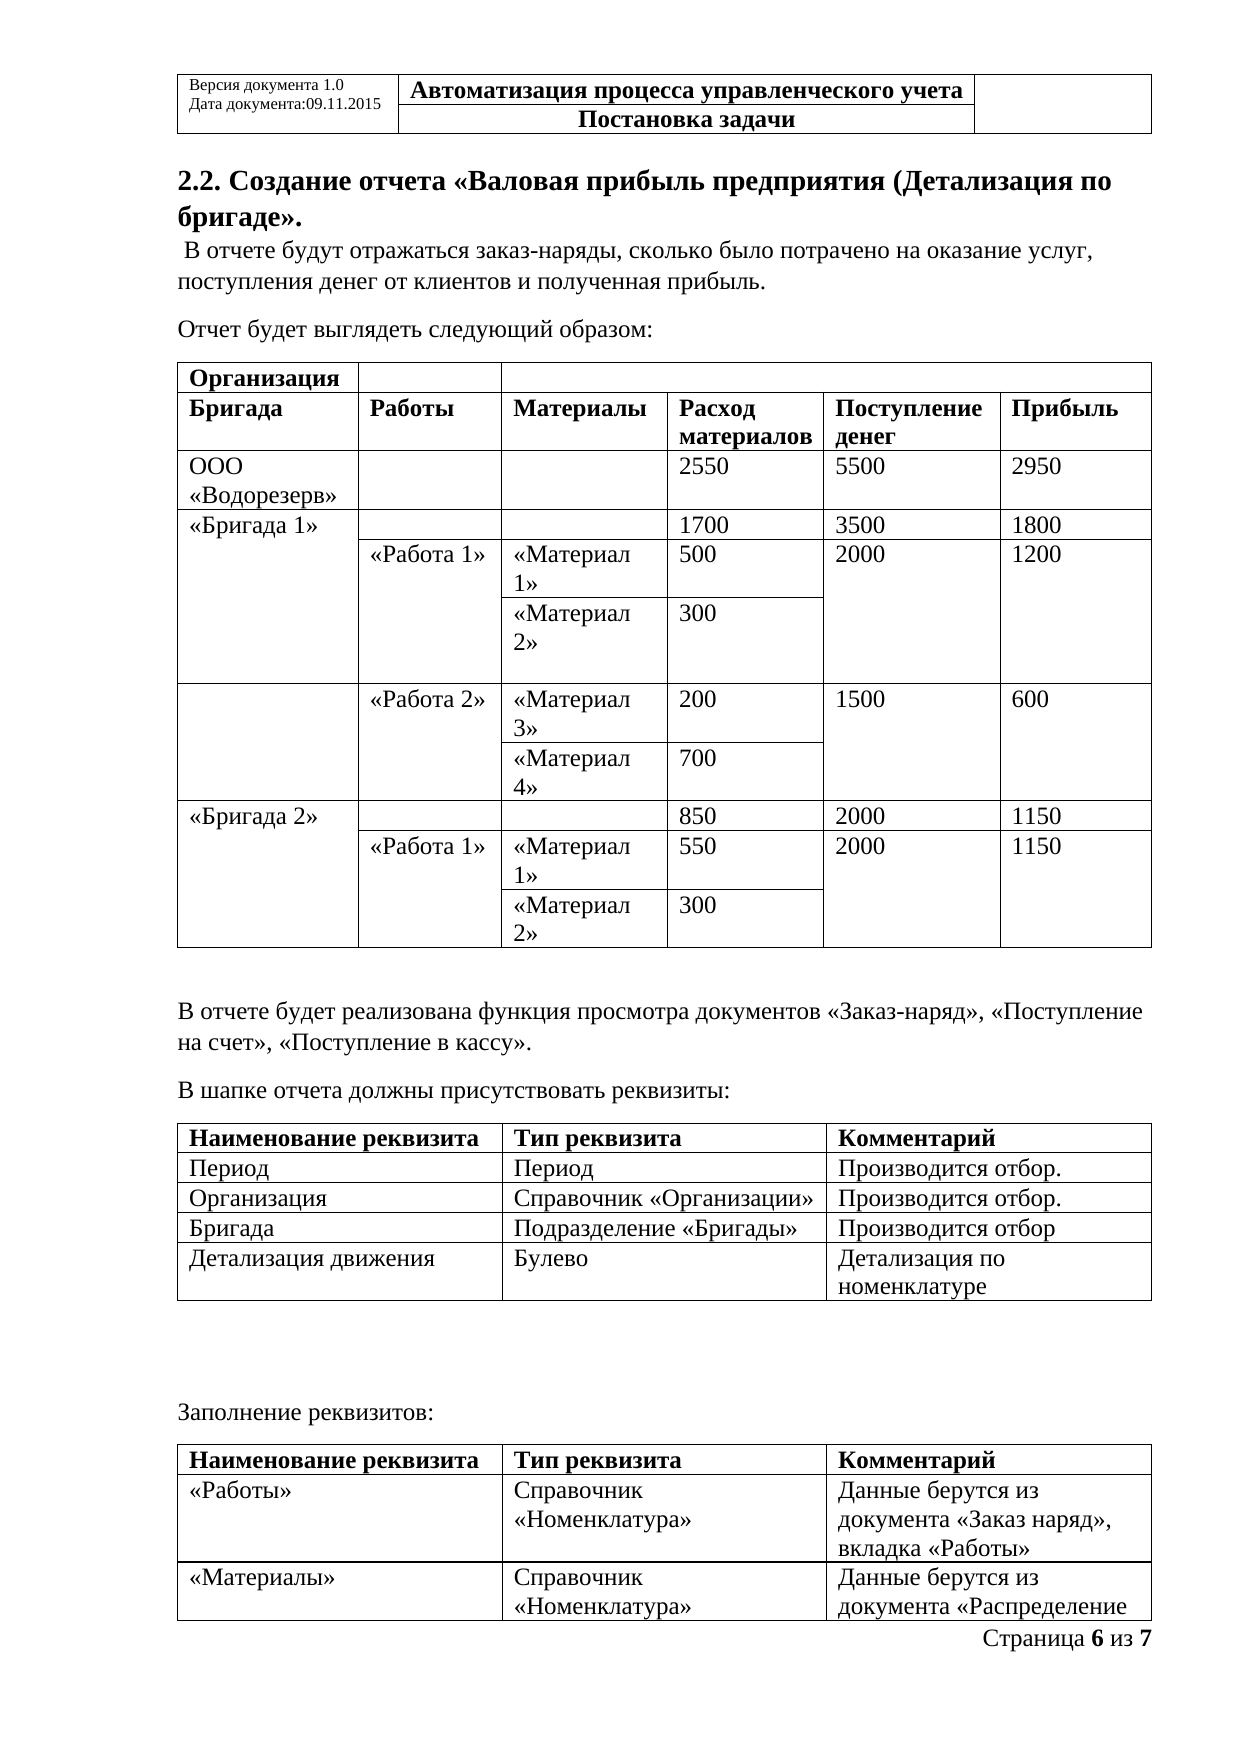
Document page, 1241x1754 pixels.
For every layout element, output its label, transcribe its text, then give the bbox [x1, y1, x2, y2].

table_cell 1800 [1001, 510, 1151, 538]
table_cell Производится отбор. [827, 1183, 1151, 1212]
table_cell [502, 451, 667, 509]
table_cell 5500 [824, 451, 1000, 509]
table_cell Справочник «Организации» [503, 1183, 826, 1212]
text Заполнение реквизитов: [177, 1397, 1152, 1425]
table_cell «Работы» [178, 1475, 502, 1561]
table_cell 700 [668, 743, 823, 800]
table_cell Детализация по номенклатуре [827, 1243, 1151, 1300]
table_cell «Материал 1» [502, 540, 667, 597]
table_cell [502, 801, 667, 830]
table_header Организация [178, 363, 358, 392]
table_cell [502, 510, 667, 538]
table_cell «Работа 1» [359, 831, 501, 947]
table_cell [178, 684, 358, 800]
table_cell Материалы [502, 393, 667, 450]
table_cell [359, 451, 501, 509]
table_cell ООО «Водорезерв» [178, 451, 358, 509]
text Отчет будет выглядеть следующий образом: [177, 314, 1152, 343]
text В отчете будут отражаться заказ-наряды, сколько было потрачено на оказание услуг, поступления денег от клиентов и полученная прибыль. [177, 235, 1152, 295]
table_cell «Бригада 2» [178, 801, 358, 947]
table_cell 500 [668, 540, 823, 597]
table_header Комментарий [827, 1445, 1151, 1474]
table_cell 200 [668, 684, 823, 742]
table_cell 2000 [824, 831, 1000, 947]
table_cell 1200 [1001, 540, 1151, 683]
table_cell Справочник «Номенклатура» [503, 1475, 826, 1561]
table_cell «Работа 1» [359, 540, 501, 683]
table_cell «Материал 4» [502, 743, 667, 800]
table_header Тип реквизита [503, 1445, 826, 1474]
table_cell Расход материалов [668, 393, 823, 450]
text В шапке отчета должны присутствовать реквизиты: [177, 1075, 1152, 1103]
table_header Наименование реквизита [178, 1445, 502, 1474]
table_cell 1150 [1001, 801, 1151, 830]
table_cell Прибыль [1001, 393, 1151, 450]
table_header Комментарий [827, 1124, 1151, 1152]
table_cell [503, 1563, 826, 1620]
table_cell «Материал 2» [502, 890, 667, 947]
table_cell 1150 [1001, 831, 1151, 947]
table_cell 550 [668, 831, 823, 889]
table_cell Бригада [178, 1213, 502, 1242]
table_cell «Материал 1» [502, 831, 667, 889]
table_cell 2950 [1001, 451, 1151, 509]
table_header Наименование реквизита [178, 1124, 502, 1152]
table_cell 1500 [824, 684, 1000, 800]
table_cell «Работа 2» [359, 684, 501, 800]
table_cell Поступление денег [824, 393, 1000, 450]
table_cell Данные берутся из документа «Заказ наряд», вкладка «Работы» [827, 1475, 1151, 1561]
table_cell Булево [503, 1243, 826, 1300]
table_cell 2000 [824, 540, 1000, 683]
table_cell Производится отбор [827, 1213, 1151, 1242]
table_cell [827, 1563, 1151, 1620]
table_cell 1700 [668, 510, 823, 538]
table_cell «Материал 2» [502, 598, 667, 683]
table_cell Производится отбор. [827, 1153, 1151, 1182]
table_cell 2550 [668, 451, 823, 509]
table_cell «Бригада 1» [178, 510, 358, 683]
table_cell [359, 510, 501, 538]
table_cell Бригада [178, 393, 358, 450]
table_cell 600 [1001, 684, 1151, 800]
subtitle 2.2. Создание отчета «Валовая прибыль предприятия (Детализация по бригаде». [177, 163, 1152, 233]
table_header [502, 363, 1151, 392]
table_cell Организация [178, 1183, 502, 1212]
table_cell Детализация движения [178, 1243, 502, 1300]
table_cell «Материалы» [178, 1563, 502, 1620]
table_cell Подразделение «Бригады» [503, 1213, 826, 1242]
table_header [359, 363, 501, 392]
table_cell Работы [359, 393, 501, 450]
table_cell Период [178, 1153, 502, 1182]
table_header Тип реквизита [503, 1124, 826, 1152]
table_cell 3500 [824, 510, 1000, 538]
text В отчете будет реализована функция просмотра документов «Заказ-наряд», «Поступление на счет», «Поступление в кассу». [177, 996, 1152, 1056]
table_cell 300 [668, 890, 823, 947]
table_cell 2000 [824, 801, 1000, 830]
table_cell 850 [668, 801, 823, 830]
table_cell [359, 801, 501, 830]
table_cell «Материал 3» [502, 684, 667, 742]
table_cell 300 [668, 598, 823, 683]
table_cell Период [503, 1153, 826, 1182]
